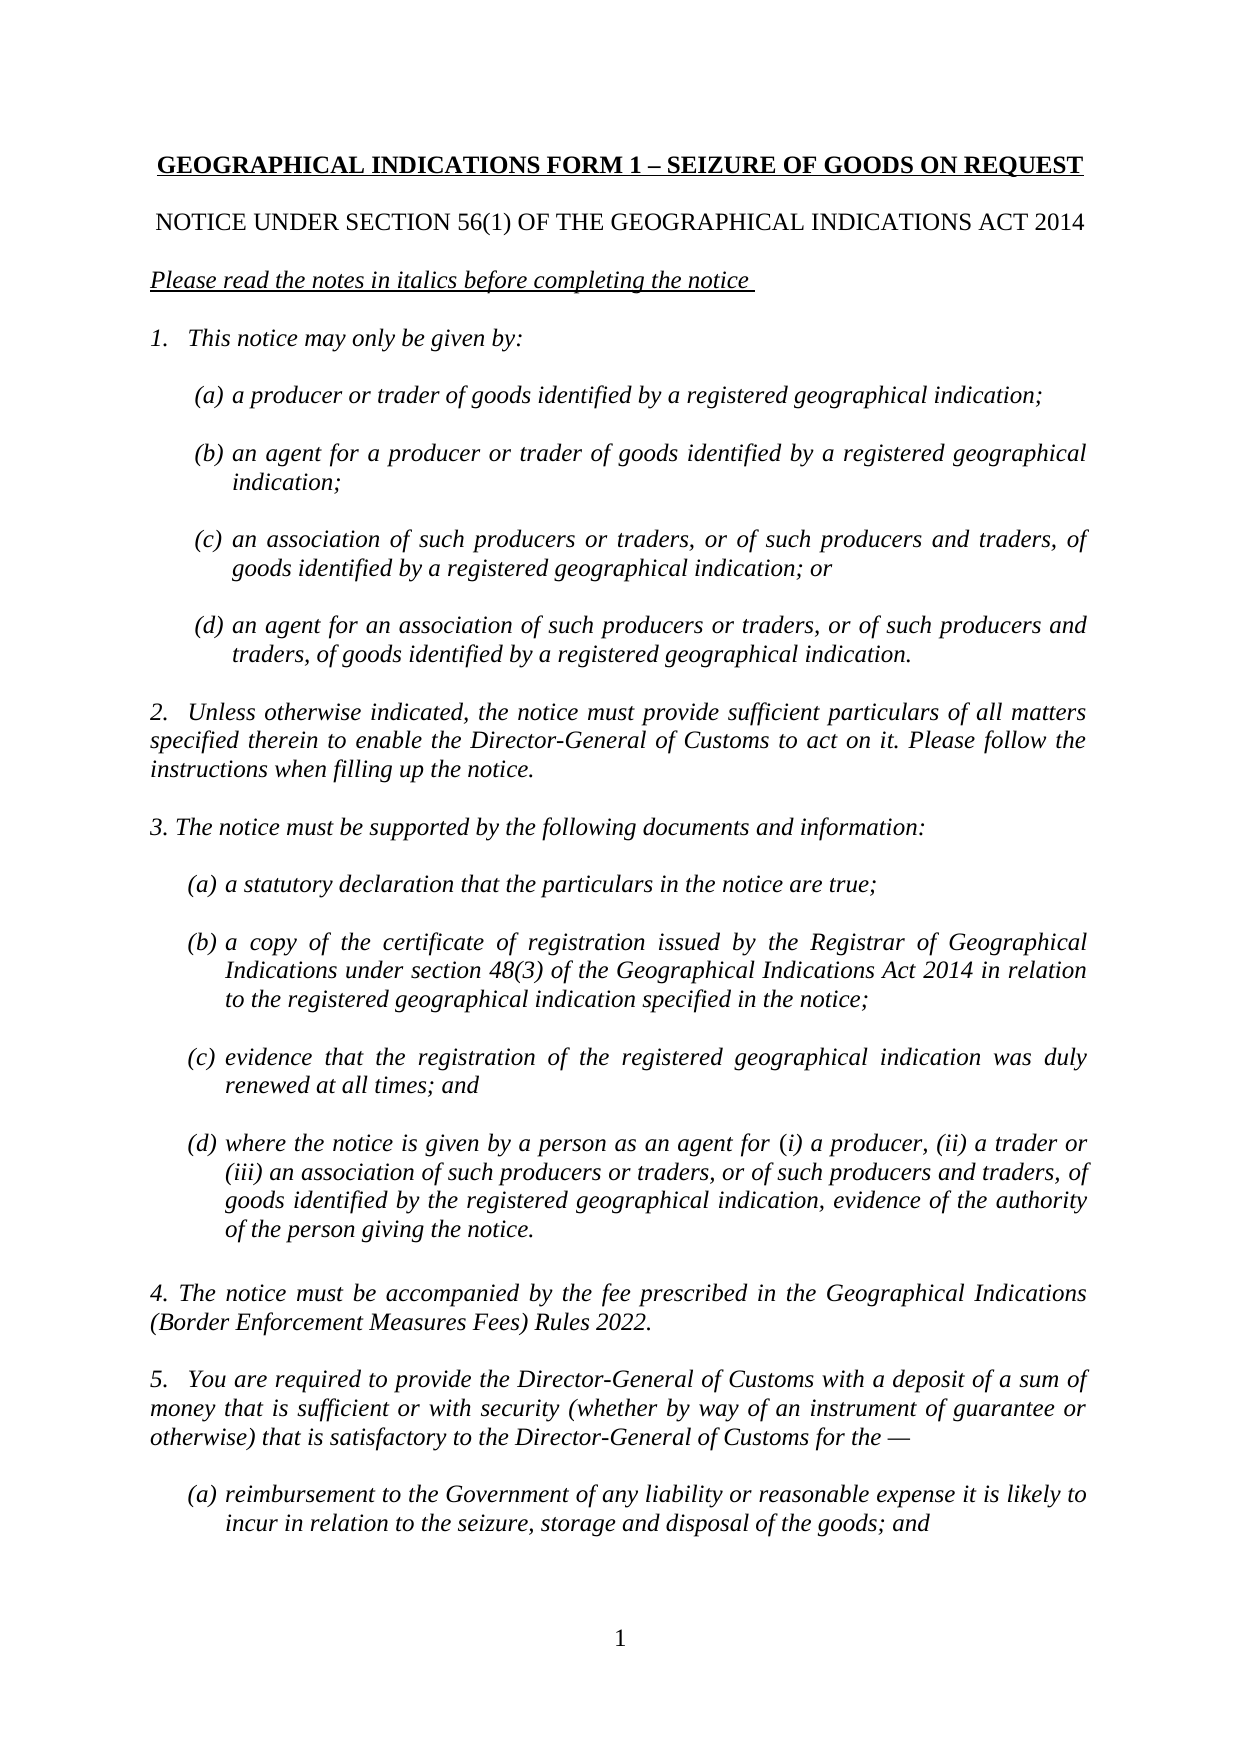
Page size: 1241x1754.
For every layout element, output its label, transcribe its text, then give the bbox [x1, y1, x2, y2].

text Please read the notes in italics before completing the notice [150, 265, 1090, 294]
subtitle NOTICE UNDER SECTION 56(1) OF THE GEOGRAPHICAL INDICATIONS ACT 2014 [150, 207, 1090, 236]
list a statutory declaration that the particulars in the notice are true; [187, 869, 1090, 898]
text 2. Unless otherwise indicated, the notice must provide sufficient particulars of all matters specified therein to enable the Director-General of Customs to act on it. Please follow the instructions when filling up the notice. [150, 697, 1090, 783]
list evidence that the registration of the registered geographical indication was duly renewed at all times; and [187, 1042, 1090, 1099]
list an agent for an association of such producers or traders, or of such producers and traders, of goods identified by a registered geographical indication. [194, 610, 1090, 668]
list an association of such producers or traders, or of such producers and traders, of goods identified by a registered geographical indication; or [194, 524, 1090, 582]
text 3. The notice must be supported by the following documents and information: [150, 812, 1090, 840]
text (a) reimbursement to the Government of any liability or reasonable expense it is likely to incur in relation to the seizure, storage and disposal of the goods; and [187, 1479, 1090, 1537]
subtitle GEOGRAPHICAL INDICATIONS FORM 1 – SEIZURE OF GOODS ON REQUEST [150, 150, 1090, 179]
text 5. You are required to provide the Director-General of Customs with a deposit of a sum of money that is sufficient or with security (whether by way of an instrument of guarantee or otherwise) that is satisfactory to the Director-General of Customs for the — [150, 1364, 1090, 1450]
list a copy of the certificate of registration issued by the Registrar of Geographical Indications under section 48(3) of the Geographical Indications Act 2014 in relation to the registered geographical indication specified in the notice; [187, 927, 1090, 1013]
text 4. The notice must be accompanied by the fee prescribed in the Geographical Indications (Border Enforcement Measures Fees) Rules 2022. [150, 1278, 1090, 1335]
list an agent for a producer or trader of goods identified by a registered geographical indication; [194, 438, 1090, 495]
text 1. This notice may only be given by: [150, 323, 1090, 352]
list a producer or trader of goods identified by a registered geographical indication; [194, 380, 1090, 409]
list where the notice is given by a person as an agent for (i) a producer, (ii) a trader or (iii) an association of such producers or traders, or of such producers and traders, of goods identified by the registered geographical indication, evidence of the authority of the person giving the notice. [187, 1128, 1090, 1243]
